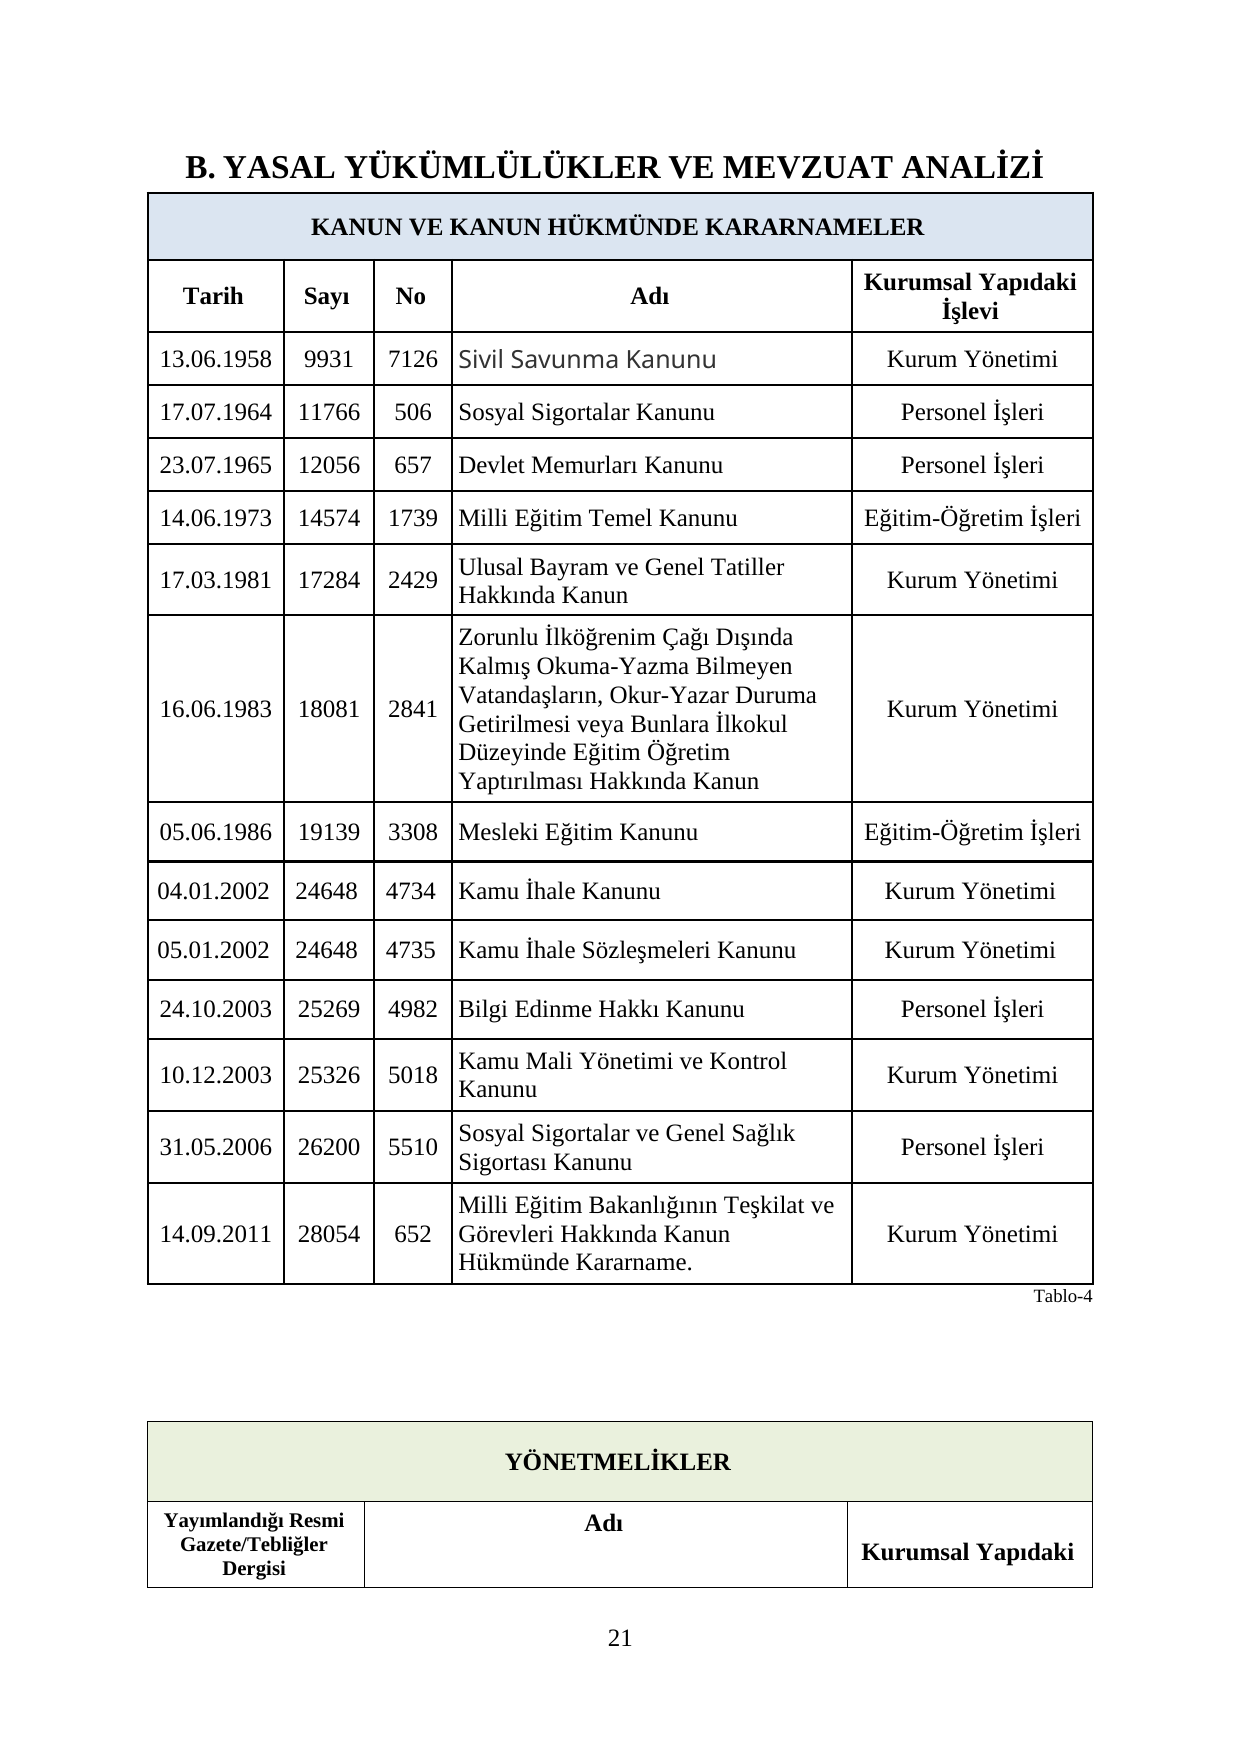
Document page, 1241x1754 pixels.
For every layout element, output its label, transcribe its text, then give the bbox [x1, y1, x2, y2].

table_cell Yayımlandığı Resmi Gazete/Tebliğler Dergisi [148, 1502, 364, 1587]
table_cell 2841 [375, 616, 451, 801]
table_cell Kamu Mali Yönetimi ve Kontrol Kanunu [453, 1040, 851, 1109]
table_cell 1739 [375, 492, 451, 543]
table_cell Sivil Savunma Kanunu [453, 333, 851, 384]
table_cell 17284 [285, 545, 373, 614]
table_cell 17.03.1981 [149, 545, 283, 614]
table_cell Kurum Yönetimi [853, 333, 1092, 384]
table_cell 18081 [285, 616, 373, 801]
table_cell Kurum Yönetimi [853, 1040, 1092, 1109]
table_cell 05.06.1986 [149, 803, 283, 860]
table_cell Mesleki Eğitim Kanunu [453, 803, 851, 860]
table_cell Eğitim-Öğretim İşleri [853, 803, 1092, 860]
table_cell Kurumsal Yapıdaki İşlevi [853, 261, 1092, 331]
table_cell 14.06.1973 [149, 492, 283, 543]
table_cell Devlet Memurları Kanunu [453, 439, 851, 490]
table_cell Kurum Yönetimi [853, 863, 1092, 919]
table_cell 7126 [375, 333, 451, 384]
table_cell Personel İşleri [853, 981, 1092, 1037]
table_cell 4735 [375, 921, 451, 978]
table_cell 9931 [285, 333, 373, 384]
table_cell 24648 [285, 863, 373, 919]
table_cell Sosyal Sigortalar Kanunu [453, 386, 851, 437]
table_cell 2429 [375, 545, 451, 614]
table_cell 19139 [285, 803, 373, 860]
table_cell 5018 [375, 1040, 451, 1109]
table_cell 25326 [285, 1040, 373, 1109]
table_cell 5510 [375, 1112, 451, 1182]
text Tablo-4 [148, 1285, 1093, 1306]
table_cell Personel İşleri [853, 439, 1092, 490]
table_cell 652 [375, 1184, 451, 1282]
table_cell 12056 [285, 439, 373, 490]
table_cell Kamu İhale Sözleşmeleri Kanunu [453, 921, 851, 978]
table_cell 26200 [285, 1112, 373, 1182]
table_cell Milli Eğitim Bakanlığının Teşkilat ve Görevleri Hakkında Kanun Hükmünde Kararname. [453, 1184, 851, 1282]
table_cell 16.06.1983 [149, 616, 283, 801]
table_cell 24.10.2003 [149, 981, 283, 1037]
table_cell 10.12.2003 [149, 1040, 283, 1109]
table_cell 04.01.2002 [149, 863, 283, 919]
table_header YÖNETMELİKLER [148, 1422, 1092, 1501]
table_cell 14574 [285, 492, 373, 543]
table_cell Tarih [149, 261, 283, 331]
table_cell Bilgi Edinme Hakkı Kanunu [453, 981, 851, 1037]
table_cell Kurum Yönetimi [853, 921, 1092, 978]
table_cell 28054 [285, 1184, 373, 1282]
table_cell Kurum Yönetimi [853, 1184, 1092, 1282]
table_cell 31.05.2006 [149, 1112, 283, 1182]
table_cell 4982 [375, 981, 451, 1037]
table_cell 4734 [375, 863, 451, 919]
table_cell Sayı [285, 261, 373, 331]
table_cell Kurum Yönetimi [853, 616, 1092, 801]
table_cell Kamu İhale Kanunu [453, 863, 851, 919]
table_cell Adı [365, 1502, 847, 1587]
table_cell Kurum Yönetimi [853, 545, 1092, 614]
table_cell 13.06.1958 [149, 333, 283, 384]
table_cell 23.07.1965 [149, 439, 283, 490]
table_cell Milli Eğitim Temel Kanunu [453, 492, 851, 543]
table_cell Personel İşleri [853, 1112, 1092, 1182]
list YASAL YÜKÜMLÜLÜKLER VE MEVZUAT ANALİZİ [185, 148, 1093, 186]
table_cell 14.09.2011 [149, 1184, 283, 1282]
table_cell No [375, 261, 451, 331]
table_cell 11766 [285, 386, 373, 437]
table_cell 17.07.1964 [149, 386, 283, 437]
table_cell 24648 [285, 921, 373, 978]
table_cell 3308 [375, 803, 451, 860]
table_cell 657 [375, 439, 451, 490]
table_cell Personel İşleri [853, 386, 1092, 437]
table_cell Adı [453, 261, 851, 331]
table_cell Ulusal Bayram ve Genel Tatiller Hakkında Kanun [453, 545, 851, 614]
table_cell 25269 [285, 981, 373, 1037]
table_cell Eğitim-Öğretim İşleri [853, 492, 1092, 543]
table_cell 05.01.2002 [149, 921, 283, 978]
table_cell Sosyal Sigortalar ve Genel Sağlık Sigortası Kanunu [453, 1112, 851, 1182]
table_header KANUN VE KANUN HÜKMÜNDE KARARNAMELER [149, 194, 1092, 259]
table_cell Zorunlu İlköğrenim Çağı Dışında Kalmış Okuma-Yazma Bilmeyen Vatandaşların, Okur-Yazar Duruma Getirilmesi veya Bunlara İlkokul Düzeyinde Eğitim Öğretim Yaptırılması Hakkında Kanun [453, 616, 851, 801]
table_cell 506 [375, 386, 451, 437]
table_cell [848, 1502, 1092, 1587]
